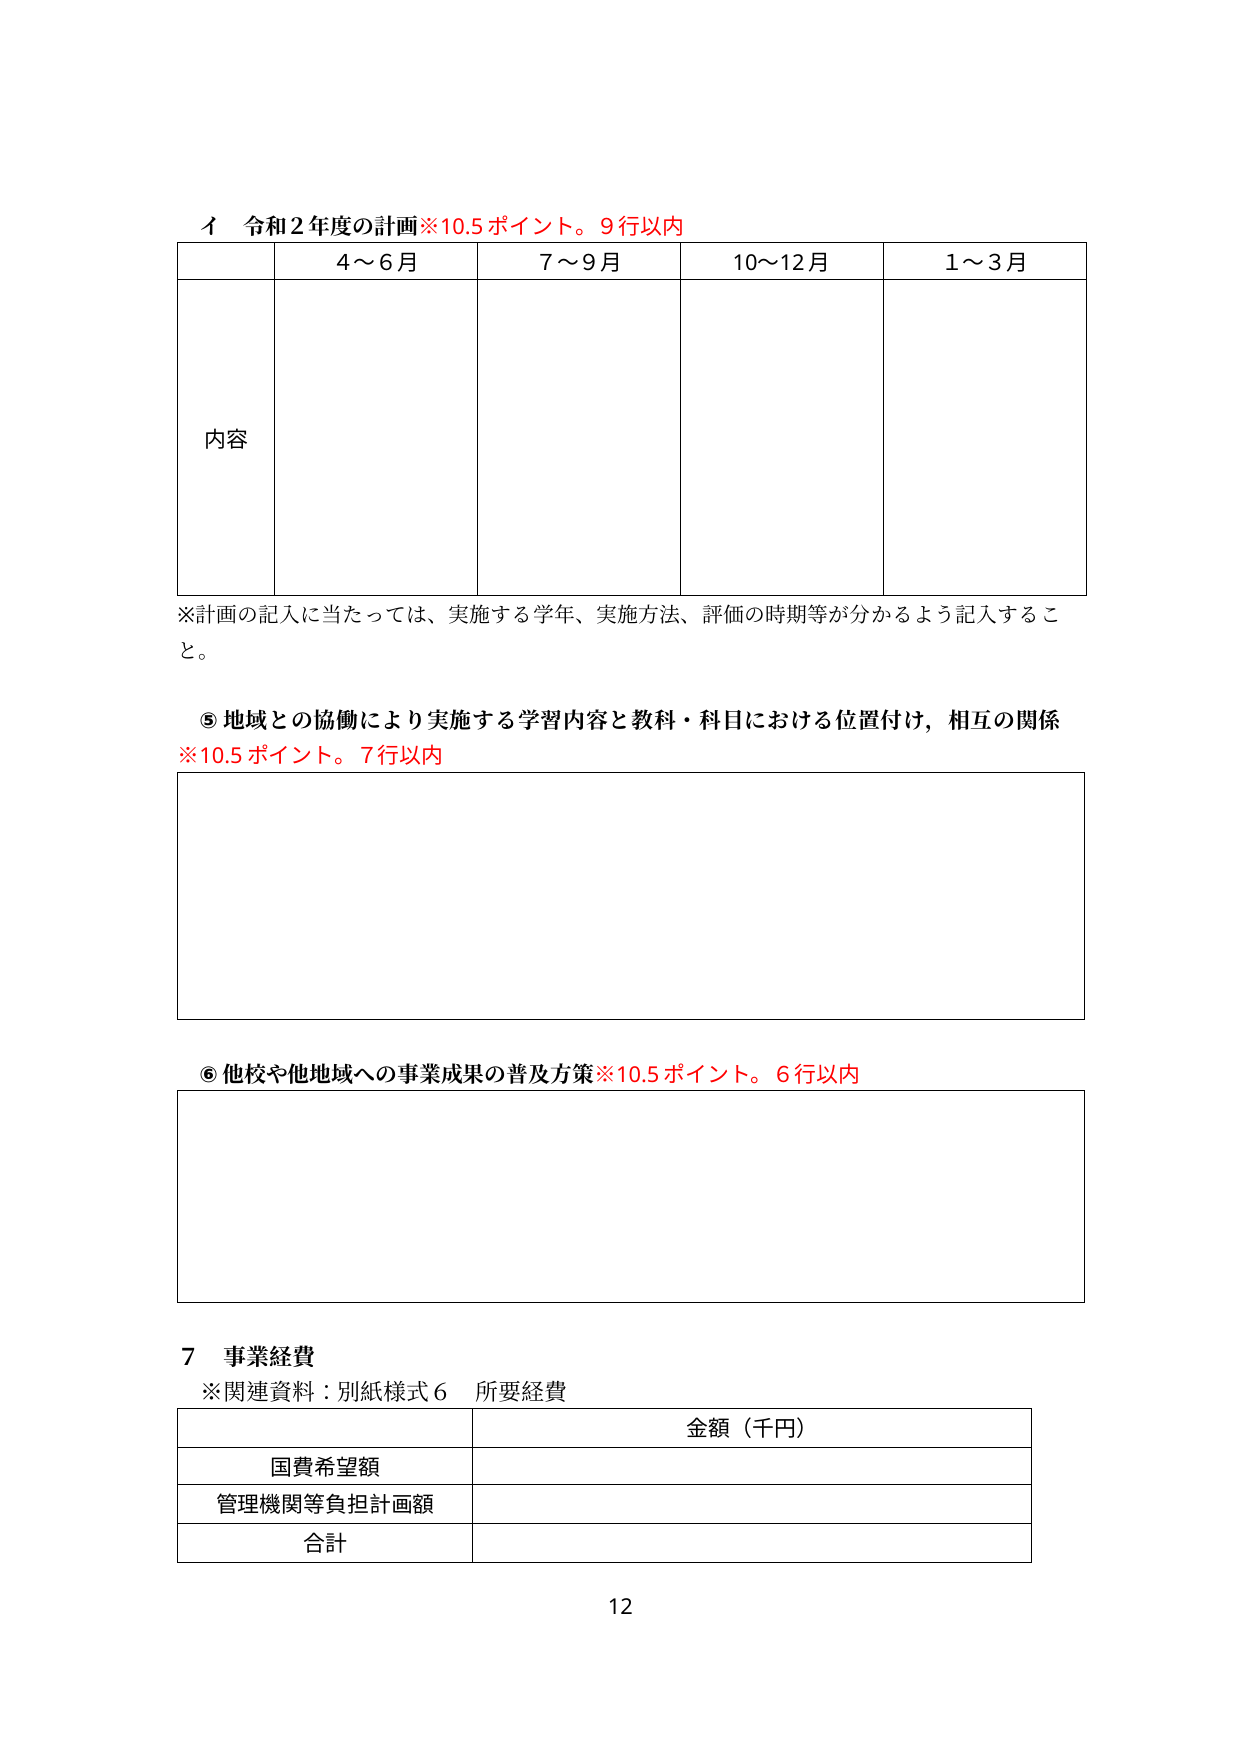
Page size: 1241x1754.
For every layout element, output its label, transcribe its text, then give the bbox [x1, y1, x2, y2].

table_header [178, 1409, 472, 1447]
text イ 令和２年度の計画※10.5ポイント。９行以内 [177, 207, 1063, 242]
table_header ７～９月 [478, 243, 680, 278]
table_header １～３月 [884, 243, 1086, 278]
table_cell [473, 1524, 1031, 1562]
table_cell 合計 [178, 1524, 472, 1562]
table_cell [275, 280, 477, 595]
table_cell [681, 280, 883, 595]
table_cell [478, 280, 680, 595]
text ７ 事業経費 [177, 1338, 1063, 1373]
table_header 10～12月 [681, 243, 883, 278]
text ⑤地域との協働により実施する学習内容と教科・科目における位置付け，相互の関係※10.5ポイント。７行以内 [177, 702, 1063, 772]
table_header ４～６月 [275, 243, 477, 278]
text ⑥他校や他地域への事業成果の普及方策※10.5ポイント。６行以内 [199, 1055, 1063, 1090]
text ※計画の記入に当たっては、実施する学年、実施方法、評価の時期等が分かるよう記入すること。 [177, 596, 1063, 667]
table_cell [884, 280, 1086, 595]
text ※関連資料：別紙様式６ 所要経費 [177, 1373, 1063, 1408]
table_cell 管理機関等負担計画額 [178, 1485, 472, 1523]
table_cell [473, 1485, 1031, 1523]
table_cell [473, 1448, 1031, 1484]
table_header [178, 1091, 1084, 1302]
table_header [178, 243, 274, 278]
table_cell 内容 [178, 280, 274, 595]
table_header 金額（千円） [473, 1409, 1031, 1447]
table_cell 国費希望額 [178, 1448, 472, 1484]
table_header [178, 773, 1084, 1019]
